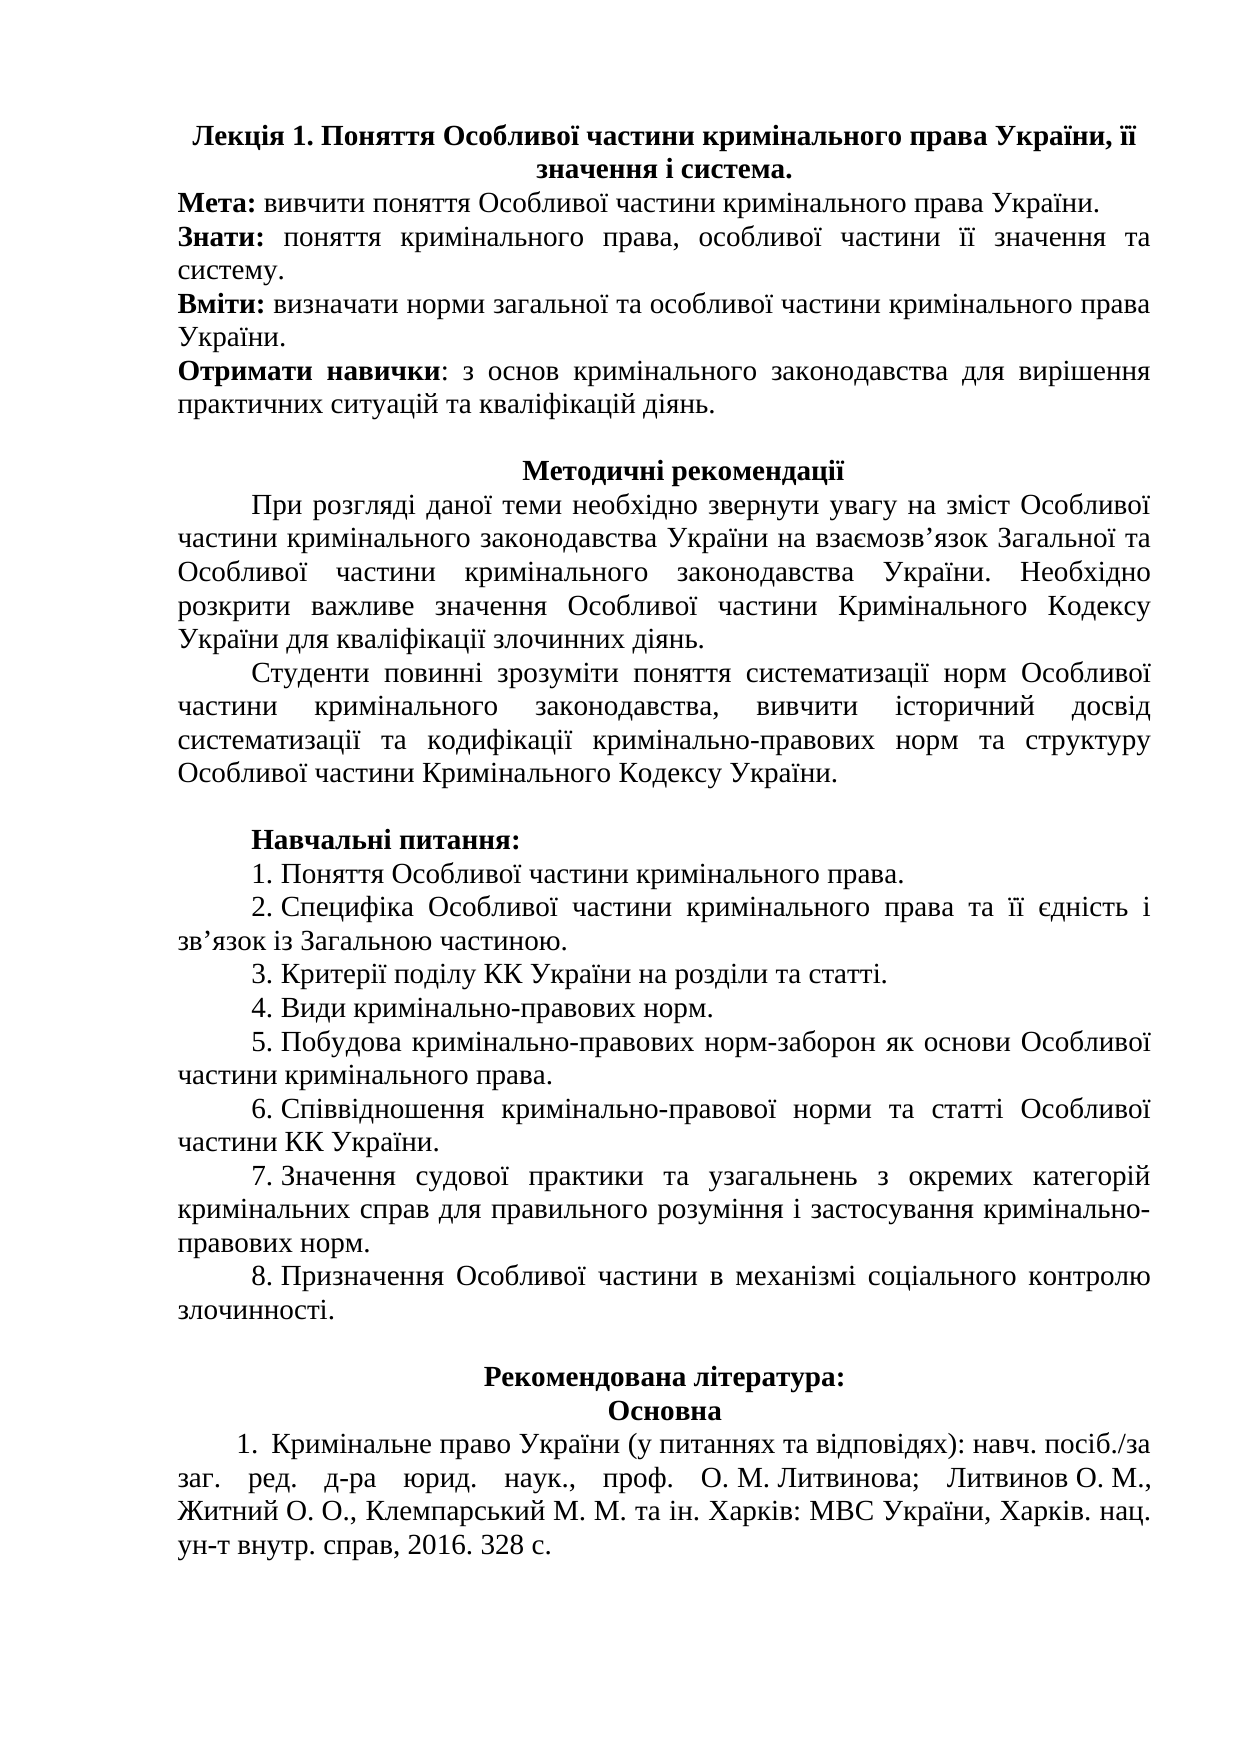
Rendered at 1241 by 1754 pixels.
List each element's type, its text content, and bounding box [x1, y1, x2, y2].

text Мета: вивчити поняття Особливої частини кримінального права України. [177, 185, 1152, 219]
text Знати: поняття кримінального права, особливої частини її значення та систему. [177, 219, 1152, 286]
text Отримати навички: з основ кримінального законодавства для вирішення практичних ситуацій та кваліфікацій діянь. [177, 353, 1152, 420]
text При розгляді даної теми необхідно звернути увагу на зміст Особливої частини кримінального законодавства України на взаємозв’язок Загальної та Особливої частини кримінального законодавства України. Необхідно розкрити важливе значення Особливої частини Кримінального Кодексу України для кваліфікації злочинних діянь. [177, 487, 1152, 655]
list Кримінальне право України (у питаннях та відповідях): навч. посіб./за заг. ред. д-ра юрид. наук., проф. О. М. Литвинова; Литвинов О. М., Житний О. О., Клемпарський М. М. та ін. Харків: МВС України, Харків. нац. ун-т внутр. справ, 2016. 328 с. [177, 1426, 1152, 1560]
text Лекція 1. Поняття Особливої частини кримінального права України, її значення і система. [177, 118, 1152, 185]
text Основна [177, 1393, 1152, 1426]
text 1. Поняття Особливої частини кримінального права. [177, 856, 1152, 889]
text 8. Призначення Особливої частини в механізмі соціального контролю злочинності. [177, 1258, 1152, 1326]
text 5. Побудова кримінально-правових норм-заборон як основи Особливої частини кримінального права. [177, 1024, 1152, 1091]
text Рекомендована література: [177, 1359, 1152, 1393]
text Студенти повинні зрозуміти поняття систематизації норм Особливої частини кримінального законодавства, вивчити історичний досвід систематизації та кодифікації кримінально-правових норм та структуру Особливої частини Кримінального Кодексу України. [177, 655, 1152, 789]
text 7. Значення судової практики та узагальнень з окремих категорій кримінальних справ для правильного розуміння і застосування кримінально-правових норм. [177, 1158, 1152, 1258]
text 4. Види кримінально-правових норм. [177, 990, 1152, 1024]
text 3. Критерії поділу КК України на розділи та статті. [177, 957, 1152, 990]
text Навчальні питання: [177, 822, 1152, 856]
text Методичні рекомендації [177, 453, 1152, 487]
text 6. Співвідношення кримінально-правової норми та статті Особливої частини КК України. [177, 1091, 1152, 1158]
text 2. Специфіка Особливої частини кримінального права та її єдність і зв’язок із Загальною частиною. [177, 889, 1152, 957]
text Вміти: визначати норми загальної та особливої частини кримінального права України. [177, 286, 1152, 353]
